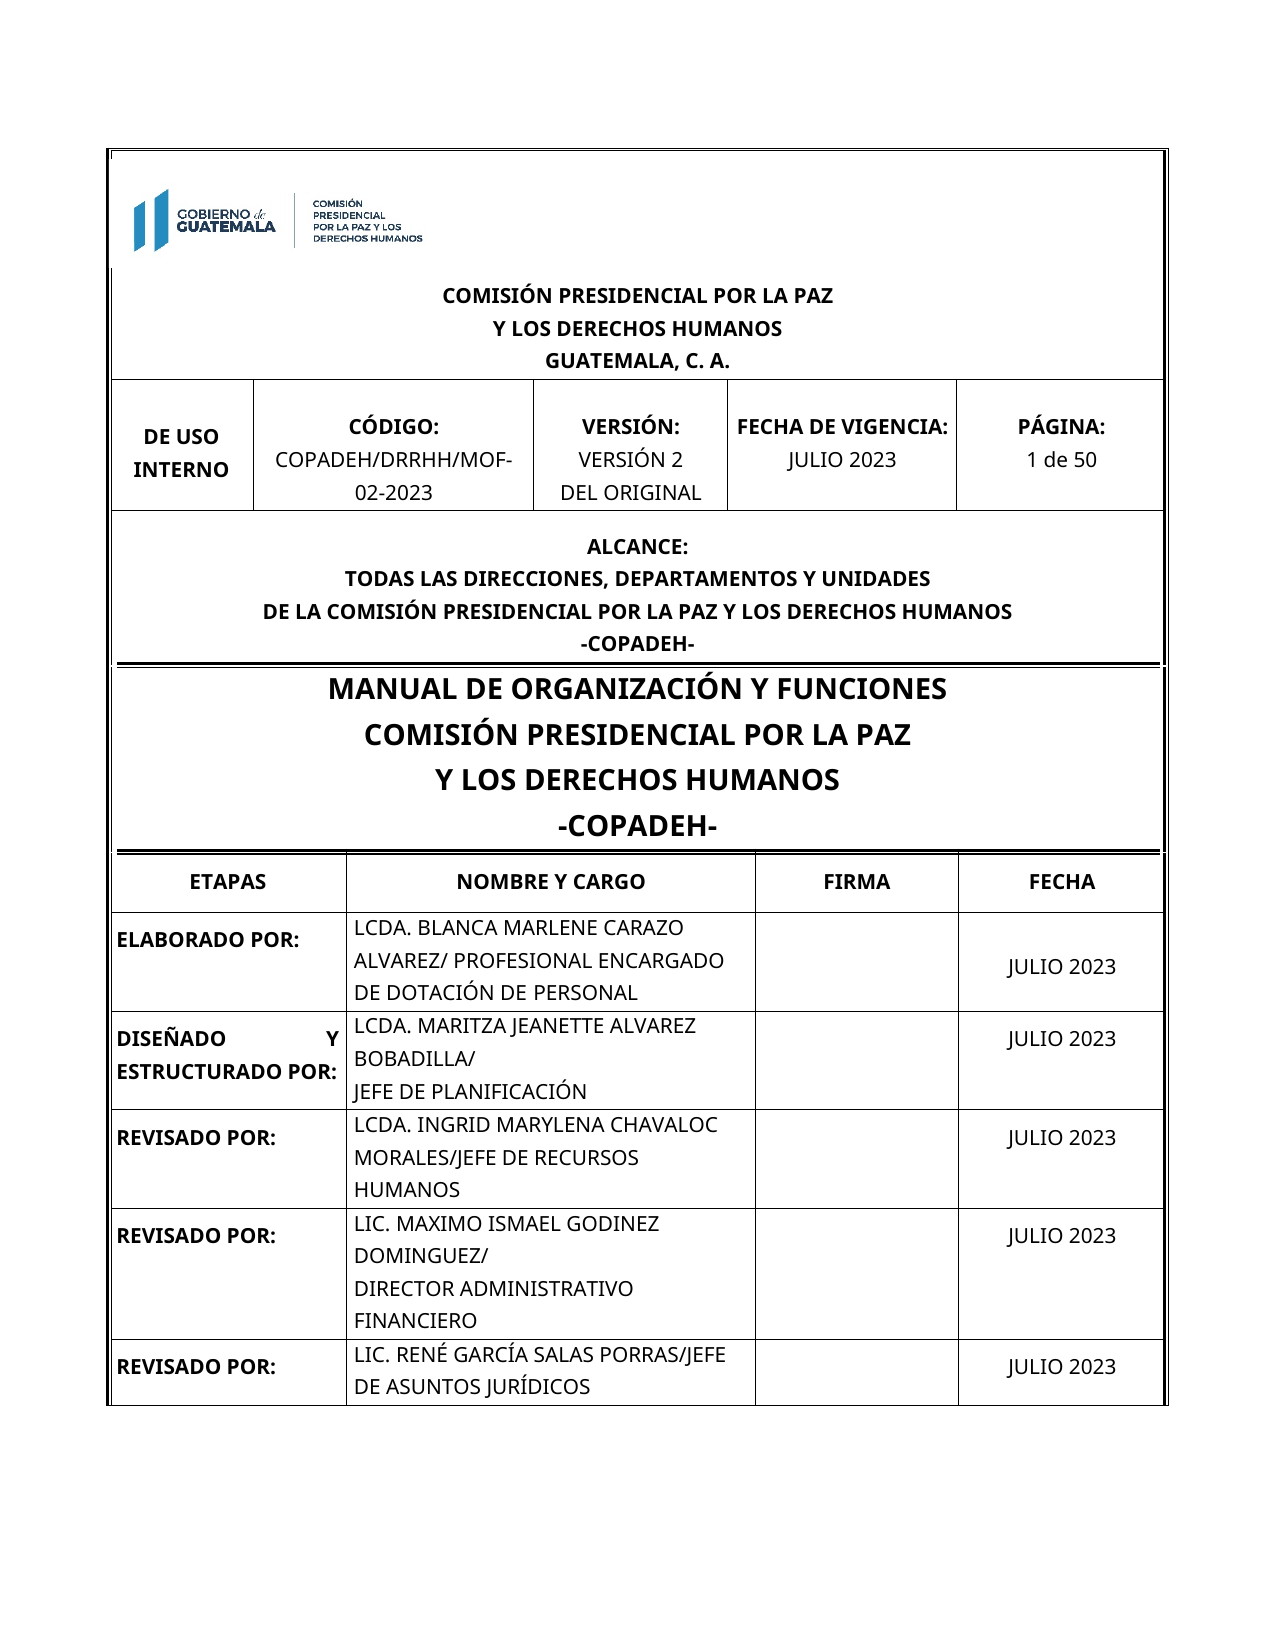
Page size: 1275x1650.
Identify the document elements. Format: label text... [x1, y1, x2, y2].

table_cell DE USO INTERNO [112, 380, 253, 510]
table_cell [756, 1209, 958, 1339]
table_cell LCDA. MARITZA JEANETTE ALVAREZ BOBADILLA/ JEFE DE PLANIFICACIÓN [347, 1012, 755, 1109]
table_cell [756, 1340, 958, 1405]
table_cell JULIO 2023 [959, 1209, 1163, 1339]
table_cell LIC. RENÉ GARCÍA SALAS PORRAS/JEFE DE ASUNTOS JURÍDICOS [347, 1340, 755, 1405]
table_cell JULIO 2023 [959, 1340, 1163, 1405]
table_cell [756, 913, 958, 1011]
table_cell JULIO 2023 [959, 1012, 1163, 1109]
table_cell LCDA. INGRID MARYLENA CHAVALOC MORALES/JEFE DE RECURSOS HUMANOS [347, 1110, 755, 1208]
table_cell MANUAL DE ORGANIZACIÓN Y FUNCIONES COMISIÓN PRESIDENCIAL POR LA PAZ Y LOS DERECHOS HUMANOS -COPADEH- [109, 662, 1166, 848]
table_cell [756, 1110, 958, 1208]
table_cell [756, 1012, 958, 1109]
table_cell VERSIÓN: VERSIÓN 2 DEL ORIGINAL [534, 380, 727, 510]
table_header COMISIÓN PRESIDENCIAL POR LA PAZ Y LOS DERECHOS HUMANOS GUATEMALA, C. A. [112, 151, 1163, 379]
table_cell LCDA. BLANCA MARLENE CARAZO ALVAREZ/ PROFESIONAL ENCARGADO DE DOTACIÓN DE PERSONAL [347, 913, 755, 1011]
table_cell CÓDIGO: COPADEH/DRRHH/MOF-02-2023 [254, 380, 533, 510]
table_cell ALCANCE: TODAS LAS DIRECCIONES, DEPARTAMENTOS Y UNIDADES DE LA COMISIÓN PRESIDENCIAL POR LA PAZ Y LOS DERECHOS HUMANOS -COPADEH- [112, 511, 1163, 662]
table_cell FECHA DE VIGENCIA: JULIO 2023 [728, 380, 956, 510]
table_cell JULIO 2023 [959, 913, 1163, 1011]
table_cell ELABORADO POR: [112, 913, 346, 1011]
table_cell LIC. MAXIMO ISMAEL GODINEZ DOMINGUEZ/ DIRECTOR ADMINISTRATIVO FINANCIERO [347, 1209, 755, 1339]
table_cell REVISADO POR: [112, 1340, 346, 1405]
table_cell JULIO 2023 [959, 1110, 1163, 1208]
table_cell REVISADO POR: [112, 1209, 346, 1339]
table_cell FECHA [959, 849, 1166, 912]
table_cell ETAPAS [109, 849, 346, 912]
table_cell REVISADO POR: [112, 1110, 346, 1208]
table_cell DISEÑADO Y ESTRUCTURADO POR: [112, 1012, 346, 1109]
table_cell PÁGINA: 1 de 50 [957, 380, 1163, 510]
table_cell FIRMA [756, 855, 958, 912]
table_cell NOMBRE Y CARGO [347, 855, 755, 912]
picture [108, 159, 451, 268]
